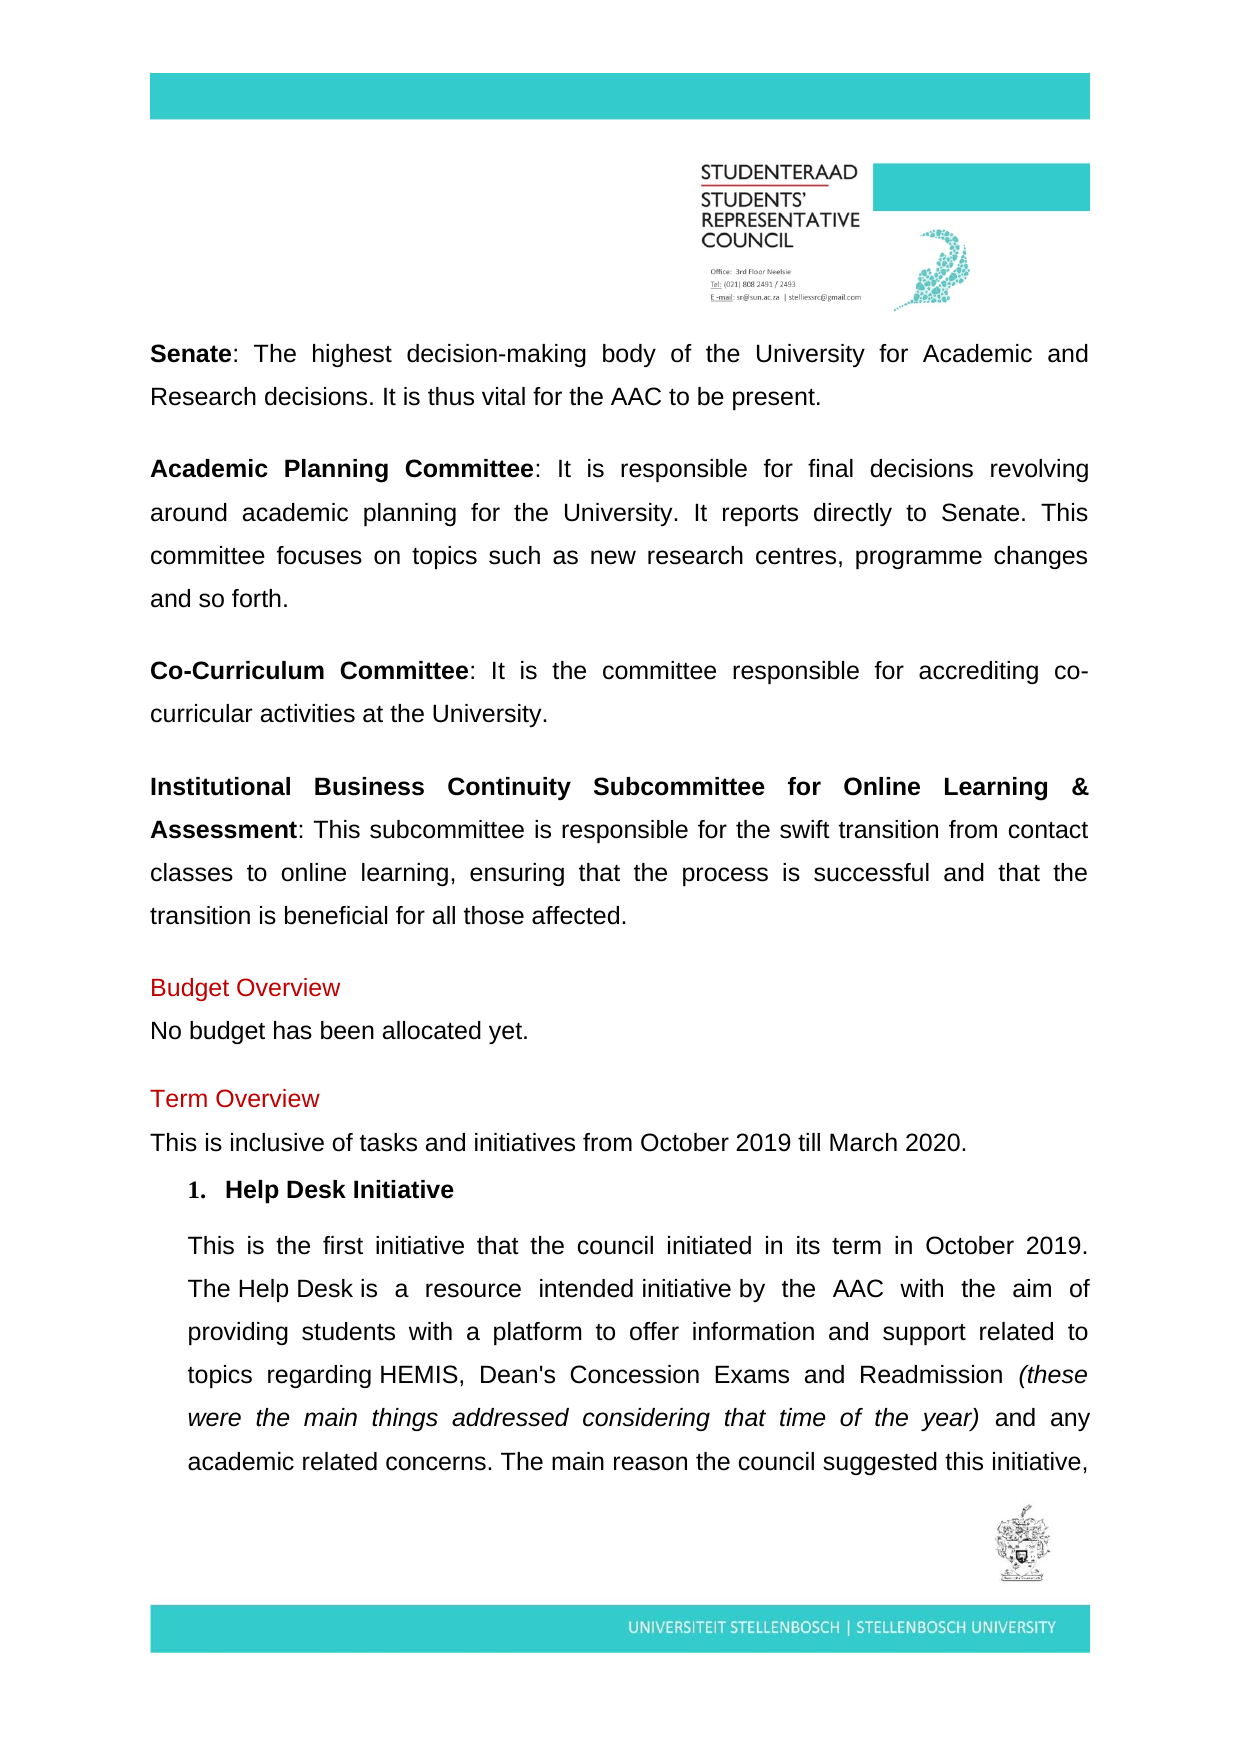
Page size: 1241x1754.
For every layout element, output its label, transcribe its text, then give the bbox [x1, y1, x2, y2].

picture [150, 73, 1091, 311]
text Academic Planning Committee: It is responsible for final decisions revolving around academic planning for the University. It reports directly to Senate. This committee focuses on topics such as new research centres, programme changes and so forth. [150, 454, 1090, 612]
text No budget has been allocated yet. [150, 1016, 1090, 1045]
list Help Desk Initiative [187, 1175, 1090, 1204]
subtitle Budget Overview [150, 973, 1090, 1002]
subtitle Term Overview [150, 1084, 1090, 1113]
text Institutional Business Continuity Subcommittee for Online Learning & Assessment: This subcommittee is responsible for the swift transition from contact classes to online learning, ensuring that the process is successful and that the transition is beneficial for all those affected. [150, 771, 1090, 929]
text Co-Curriculum Committee: It is the committee responsible for accrediting co-curricular activities at the University. [150, 656, 1090, 728]
text This is inclusive of tasks and initiatives from October 2019 till March 2020. [150, 1127, 1090, 1156]
picture [150, 1501, 1091, 1653]
text Senate: The highest decision-making body of the University for Academic and Research decisions. It is thus vital for the AAC to be present. [150, 339, 1090, 411]
